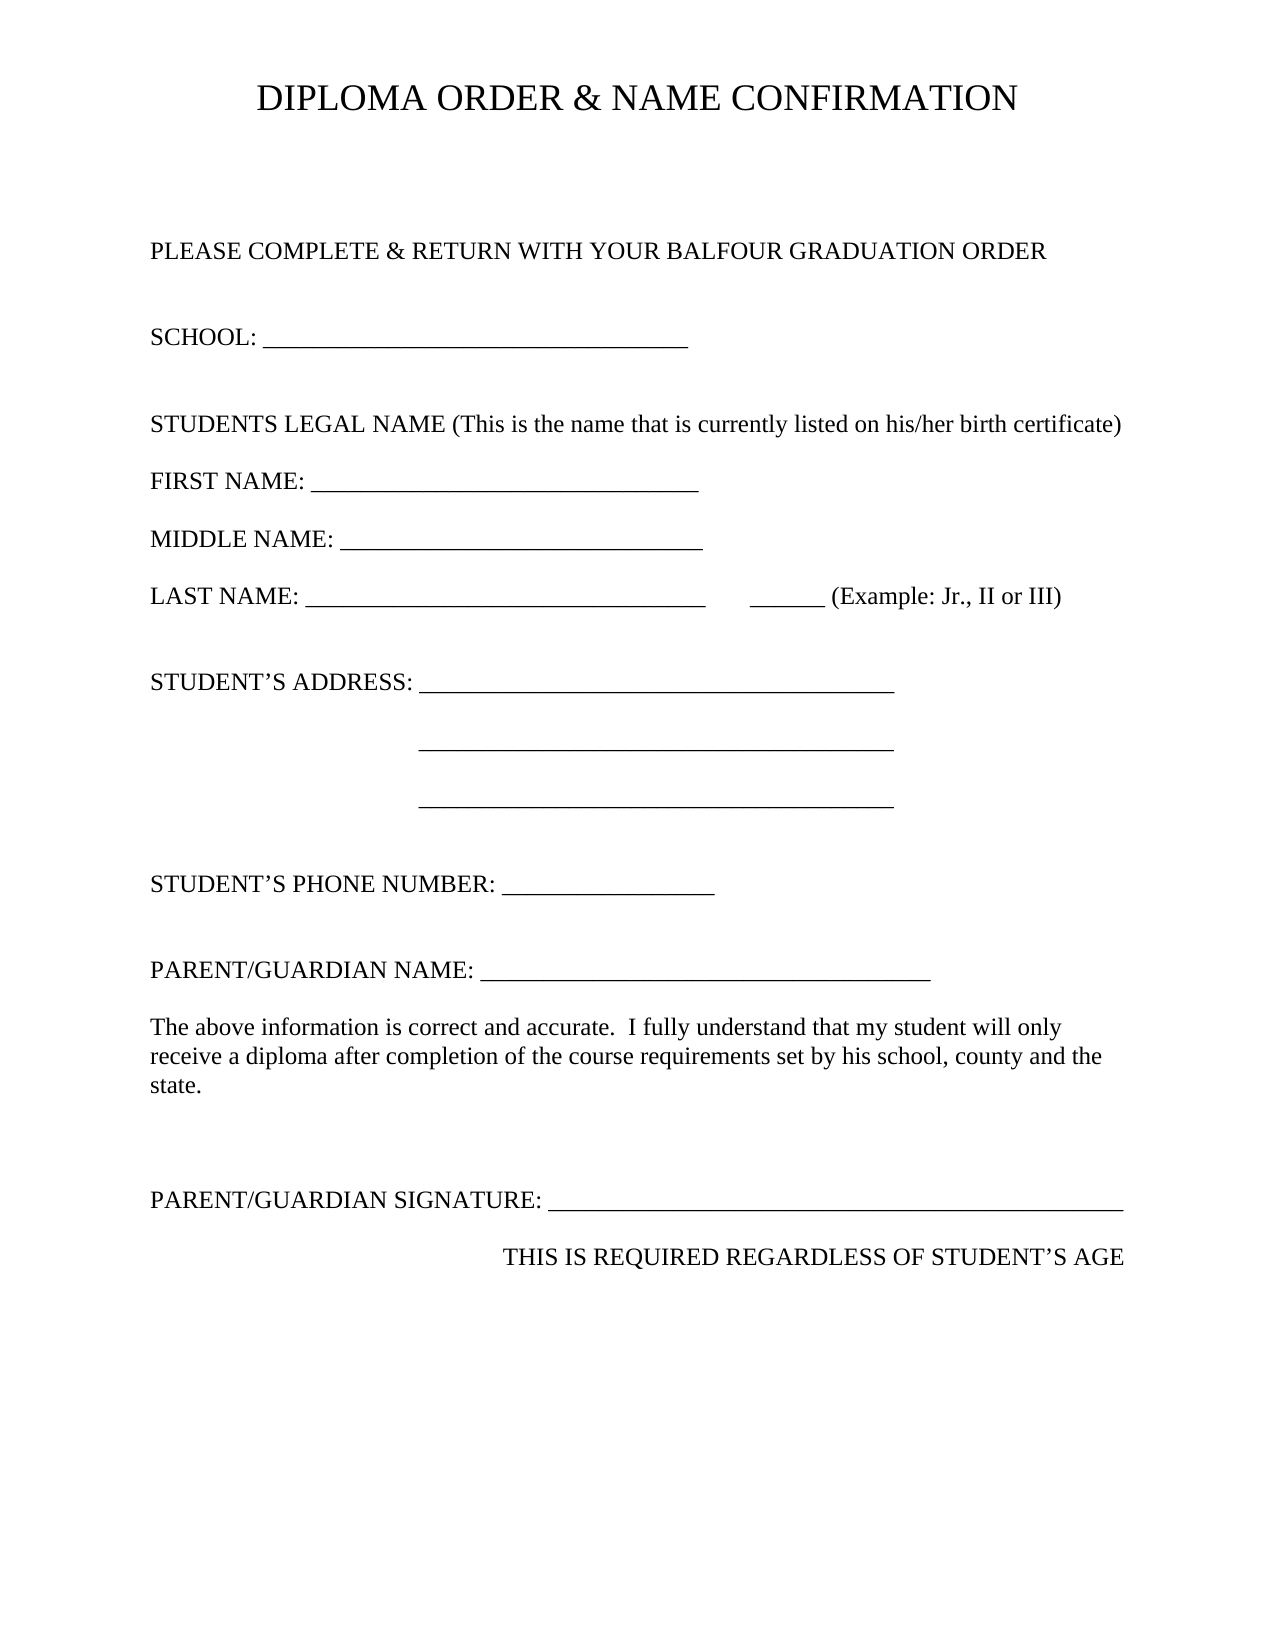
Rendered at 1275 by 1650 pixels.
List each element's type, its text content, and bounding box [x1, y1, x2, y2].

text STUDENTS LEGAL NAME (This is the name that is currently listed on his/her birth certificate) [150, 409, 1125, 437]
text FIRST NAME: _______________________________ [150, 466, 1125, 495]
text STUDENT’S PHONE NUMBER: _________________ [150, 869, 1125, 897]
text STUDENT’S ADDRESS: ______________________________________ [150, 667, 1125, 696]
text PARENT/GUARDIAN NAME: ____________________________________ [150, 955, 1125, 984]
text PLEASE COMPLETE & RETURN WITH YOUR BALFOUR GRADUATION ORDER [150, 236, 1125, 265]
text LAST NAME: ________________________________ ______ (Example: Jr., II or III) [150, 581, 1125, 610]
text THIS IS REQUIRED REGARDLESS OF STUDENT’S AGE [150, 1242, 1125, 1271]
text MIDDLE NAME: _____________________________ [150, 524, 1125, 552]
text The above information is correct and accurate. I fully understand that my student will only receive a diploma after completion of the course requirements set by his school, county and the state. [150, 1012, 1125, 1099]
text ______________________________________ [150, 725, 1125, 754]
text SCHOOL: __________________________________ [150, 322, 1125, 351]
text ______________________________________ [150, 782, 1125, 811]
text PARENT/GUARDIAN SIGNATURE: ______________________________________________ [150, 1185, 1125, 1214]
